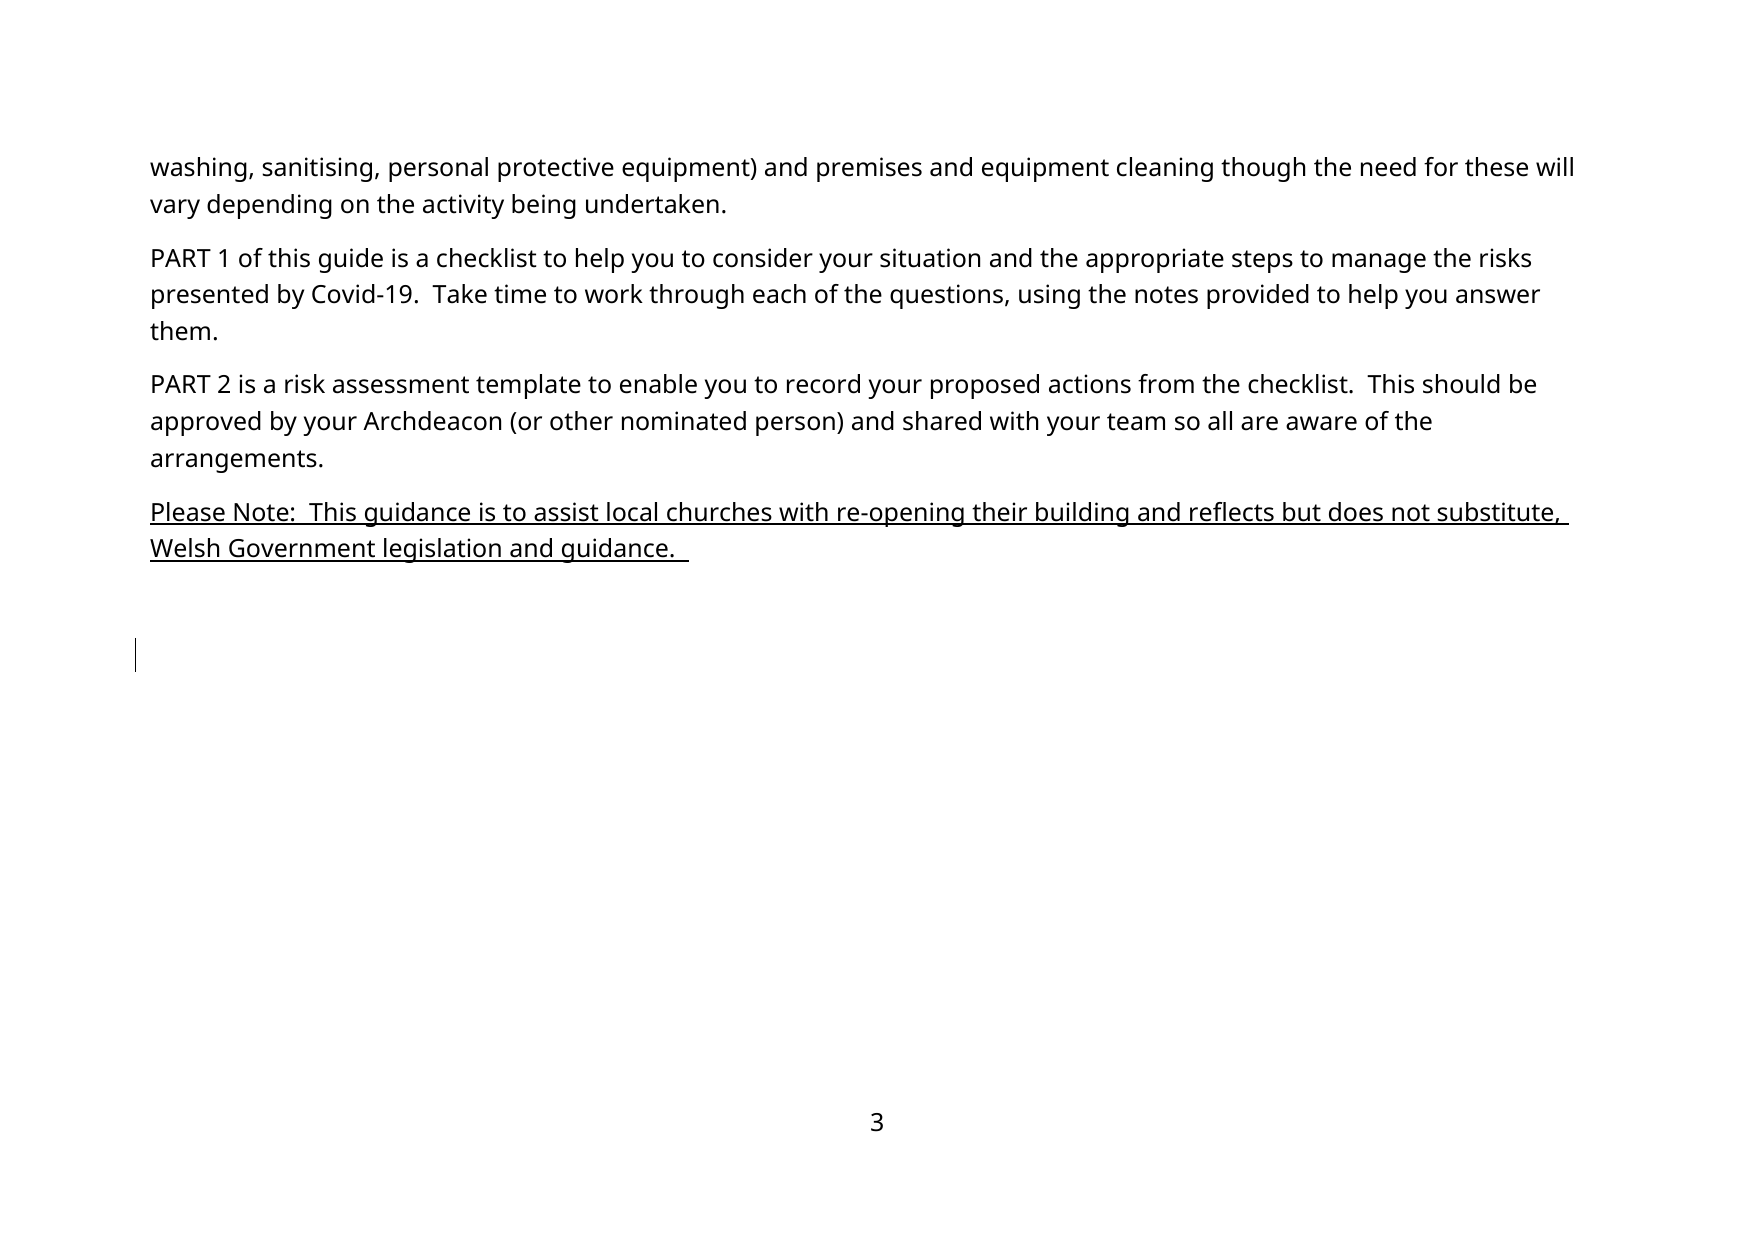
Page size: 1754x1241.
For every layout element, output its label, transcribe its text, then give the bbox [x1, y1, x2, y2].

text PART 1 of this guide is a checklist to help you to consider your situation and the appropriate steps to manage the risks presented by Covid-19. Take time to work through each of the questions, using the notes provided to help you answer them. [150, 240, 1604, 348]
text PART 2 is a risk assessment template to enable you to record your proposed actions from the checklist. This should be approved by your Archdeacon (or other nominated person) and shared with your team so all are aware of the arrangements. [150, 367, 1604, 475]
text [150, 150, 1604, 221]
text Please Note: This guidance is to assist local churches with re-opening their building and reflects but does not substitute, Welsh Government legislation and guidance. [150, 494, 1604, 565]
